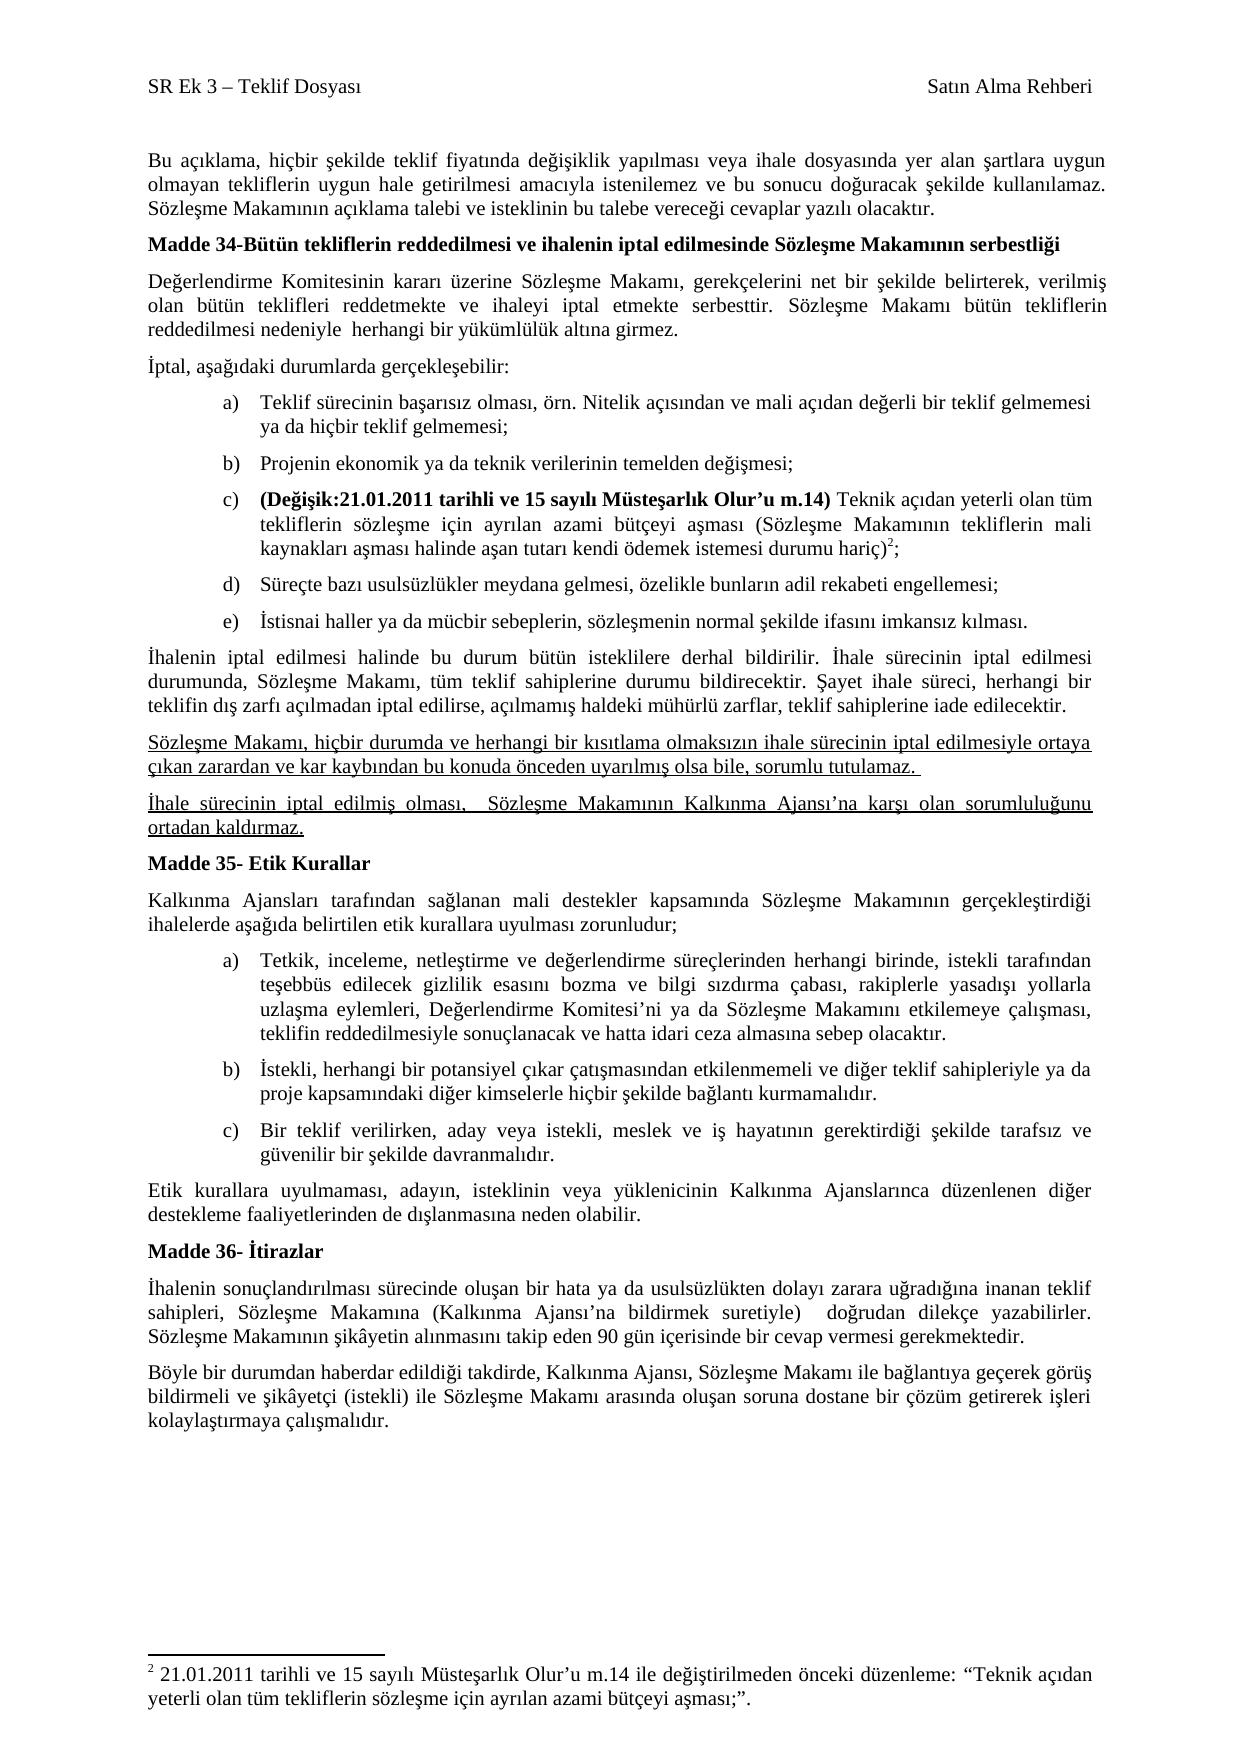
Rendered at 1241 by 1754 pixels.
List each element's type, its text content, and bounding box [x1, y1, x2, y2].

text Değerlendirme Komitesinin kararı üzerine Sözleşme Makamı, gerekçelerini net bir şekilde belirterek, verilmiş olan bütün teklifleri reddetmekte ve ihaleyi iptal etmekte serbesttir. Sözleşme Makamı bütün tekliflerin reddedilmesi nedeniyle herhangi bir yükümlülük altına girmez. [148, 269, 1107, 341]
list Bir teklif verilirken, aday veya istekli, meslek ve iş hayatının gerektirdiği şekilde tarafsız ve güvenilir bir şekilde davranmalıdır. [223, 1118, 1093, 1166]
text Madde 36- İtirazlar [148, 1239, 1093, 1263]
list Tetkik, inceleme, netleştirme ve değerlendirme süreçlerinden herhangi birinde, istekli tarafından teşebbüs edilecek gizlilik esasını bozma ve bilgi sızdırma çabası, rakiplerle yasadışı yollarla uzlaşma eylemleri, Değerlendirme Komitesi’ni ya da Sözleşme Makamını etkilemeye çalışması, teklifin reddedilmesiyle sonuçlanacak ve hatta idari ceza almasına sebep olacaktır. [223, 948, 1093, 1044]
list İstekli, herhangi bir potansiyel çıkar çatışmasından etkilenmemeli ve diğer teklif sahipleriyle ya da proje kapsamındaki diğer kimselerle hiçbir şekilde bağlantı kurmamalıdır. [223, 1057, 1093, 1105]
text Sözleşme Makamı, hiçbir durumda ve herhangi bir kısıtlama olmaksızın ihale sürecinin iptal edilmesiyle ortaya çıkan zarardan ve kar kaybından bu konuda önceden uyarılmış olsa bile, sorumlu tutulamaz. [148, 730, 1093, 778]
list Süreçte bazı usulsüzlükler meydana gelmesi, özelikle bunların adil rekabeti engellemesi; [223, 572, 1093, 596]
text Madde 35- Etik Kurallar [148, 851, 1093, 875]
list Teklif sürecinin başarısız olması, örn. Nitelik açısından ve mali açıdan değerli bir teklif gelmemesi ya da hiçbir teklif gelmemesi; [223, 390, 1093, 438]
text Etik kurallara uyulmaması, adayın, isteklinin veya yüklenicinin Kalkınma Ajanslarınca düzenlenen diğer destekleme faaliyetlerinden de dışlanmasına neden olabilir. [148, 1178, 1093, 1226]
text İhalenin iptal edilmesi halinde bu durum bütün isteklilere derhal bildirilir. İhale sürecinin iptal edilmesi durumunda, Sözleşme Makamı, tüm teklif sahiplerine durumu bildirecektir. Şayet ihale süreci, herhangi bir teklifin dış zarfı açılmadan iptal edilirse, açılmamış haldeki mühürlü zarflar, teklif sahiplerine iade edilecektir. [148, 645, 1093, 717]
text İhalenin sonuçlandırılması sürecinde oluşan bir hata ya da usulsüzlükten dolayı zarara uğradığına inanan teklif sahipleri, Sözleşme Makamına (Kalkınma Ajansı’na bildirmek suretiyle) doğrudan dilekçe yazabilirler. Sözleşme Makamının şikâyetin alınmasını takip eden 90 gün içerisinde bir cevap vermesi gerekmektedir. [148, 1276, 1093, 1348]
text Böyle bir durumdan haberdar edildiği takdirde, Kalkınma Ajansı, Sözleşme Makamı ile bağlantıya geçerek görüş bildirmeli ve şikâyetçi (istekli) ile Sözleşme Makamı arasında oluşan soruna dostane bir çözüm getirerek işleri kolaylaştırmaya çalışmalıdır. [148, 1360, 1093, 1432]
text Bu açıklama, hiçbir şekilde teklif fiyatında değişiklik yapılması veya ihale dosyasında yer alan şartlara uygun olmayan tekliflerin uygun hale getirilmesi amacıyla istenilemez ve bu sonucu doğuracak şekilde kullanılamaz. Sözleşme Makamının açıklama talebi ve isteklinin bu talebe vereceği cevaplar yazılı olacaktır. [148, 148, 1107, 220]
text İptal, aşağıdaki durumlarda gerçekleşebilir: [148, 354, 1093, 378]
list (Değişik:21.01.2011 tarihli ve 15 sayılı Müsteşarlık Olur’u m.14) Teknik açıdan yeterli olan tüm tekliflerin sözleşme için ayrılan azami bütçeyi aşması (Sözleşme Makamının tekliflerin mali kaynakları aşması halinde aşan tutarı kendi ödemek istemesi durumu hariç); [223, 487, 1093, 559]
list Projenin ekonomik ya da teknik verilerinin temelden değişmesi; [223, 451, 1093, 475]
text Madde 34-Bütün tekliflerin reddedilmesi ve ihalenin iptal edilmesinde Sözleşme Makamının serbestliği [148, 232, 1107, 256]
text İhale sürecinin iptal edilmiş olması, Sözleşme Makamının Kalkınma Ajansı’na karşı olan sorumluluğunu ortadan kaldırmaz. [148, 791, 1093, 811]
text Kalkınma Ajansları tarafından sağlanan mali destekler kapsamında Sözleşme Makamının gerçekleştirdiği ihalelerde aşağıda belirtilen etik kurallara uyulması zorunludur; [148, 888, 1093, 936]
list İstisnai haller ya da mücbir sebeplerin, sözleşmenin normal şekilde ifasını imkansız kılması. [223, 609, 1093, 633]
text İhale sürecinin iptal edilmiş olması, Sözleşme Makamının Kalkınma Ajansı’na karşı olan sorumluluğunu ortadan kaldırmaz. [148, 813, 1093, 839]
